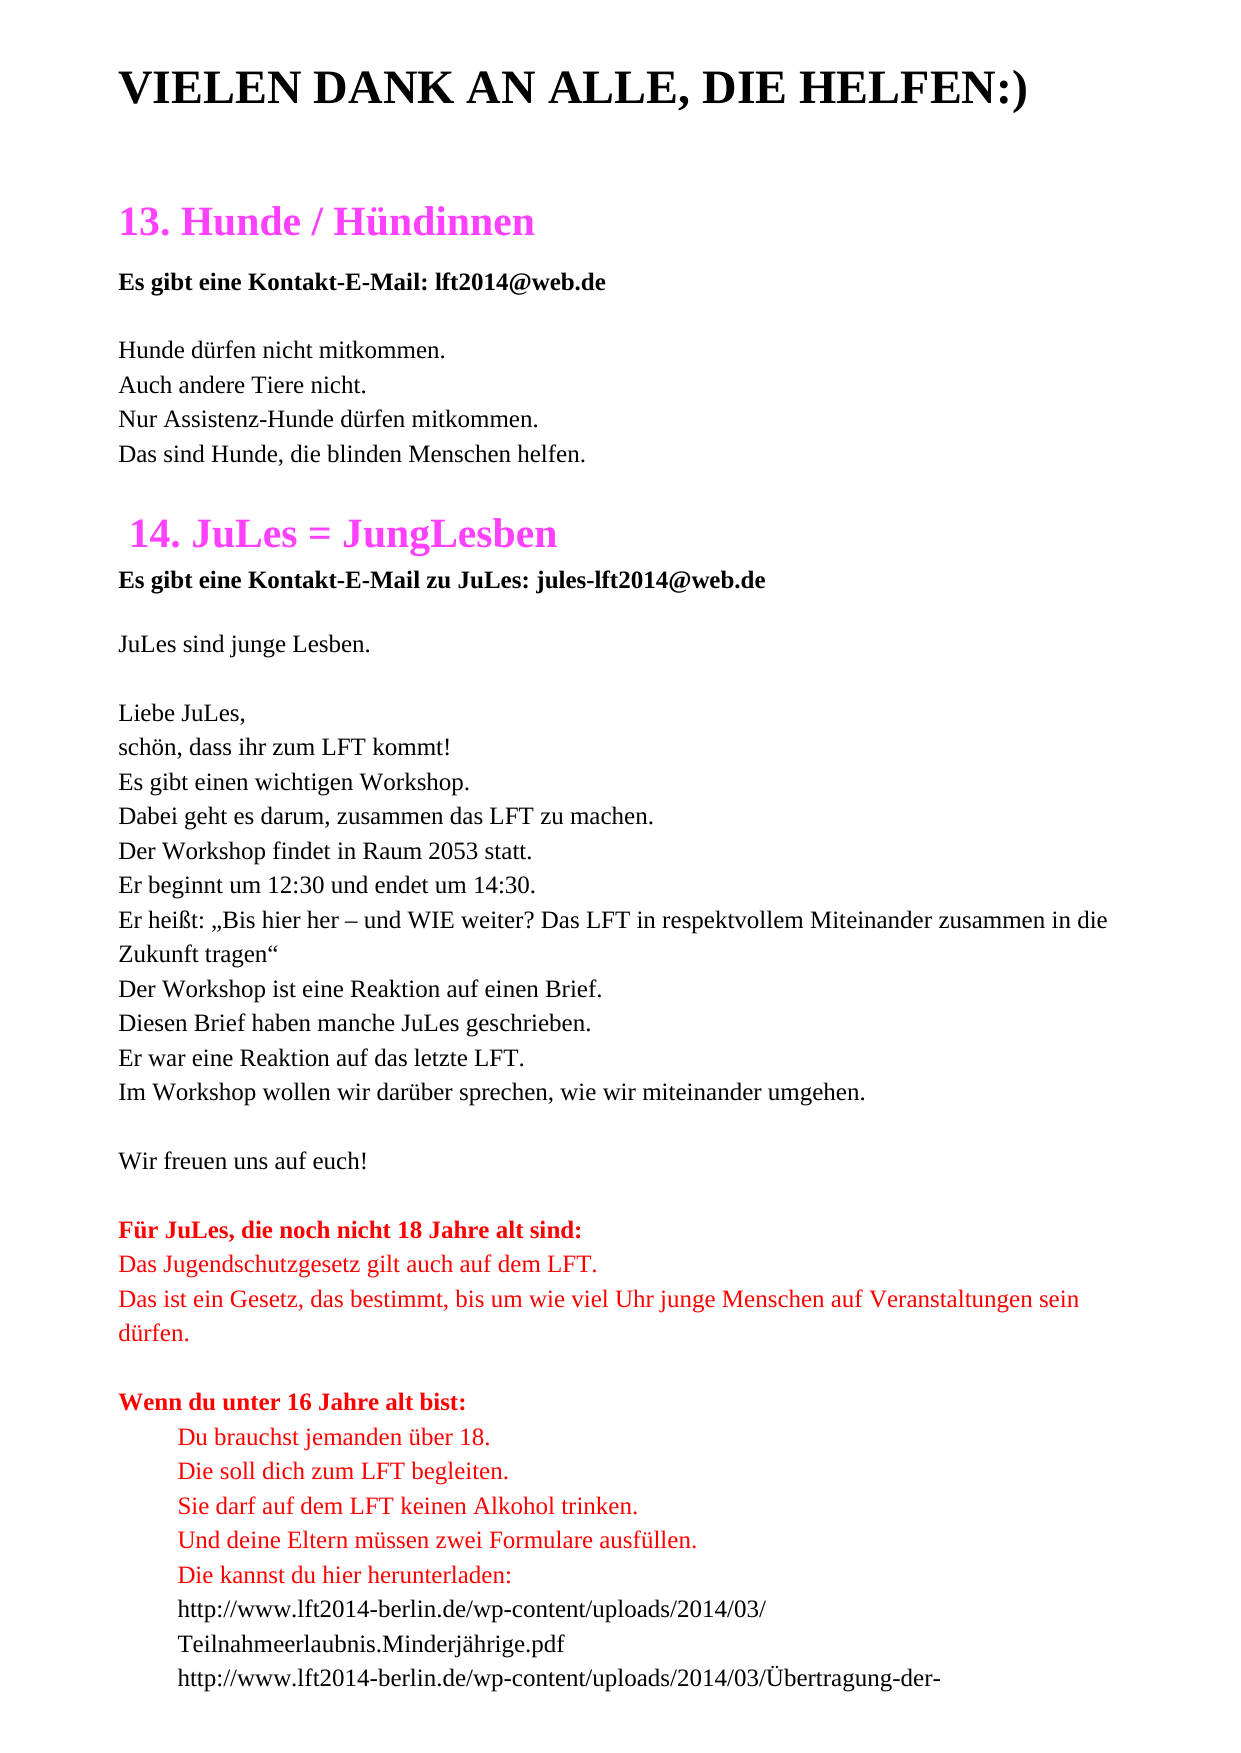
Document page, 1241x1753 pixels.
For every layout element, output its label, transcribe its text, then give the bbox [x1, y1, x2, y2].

text VIELEN DANK AN ALLE, DIE HELFEN:) [118, 59, 1122, 114]
text Nur Assistenz-Hunde dürfen mitkommen. [118, 404, 1122, 433]
text Der Workshop findet in Raum 2053 statt. [118, 836, 1122, 864]
text Liebe JuLes, [118, 698, 1122, 727]
text 14. JuLes = JungLesben [118, 508, 1122, 556]
text Du brauchst jemanden über 18. [177, 1422, 1122, 1451]
text Hunde dürfen nicht mitkommen. [118, 336, 1122, 364]
subtitle 13. Hunde / Hündinnen [118, 197, 1122, 244]
text Im Workshop wollen wir darüber sprechen, wie wir miteinander umgehen. [118, 1077, 1122, 1106]
text Die soll dich zum LFT begleiten. [177, 1456, 1122, 1485]
text http://www.lft2014-berlin.de/wp-content/uploads/2014/03/Teilnahmeerlaubnis.Minderjährige.pdf [177, 1594, 1122, 1657]
text Auch andere Tiere nicht. [118, 370, 1122, 399]
text Und deine Eltern müssen zwei Formulare ausfüllen. [177, 1525, 1122, 1554]
text Das ist ein Gesetz, das bestimmt, bis um wie viel Uhr junge Menschen auf Veranstaltungen sein dürfen. [118, 1284, 1122, 1347]
text JuLes sind junge Lesben. [118, 629, 1122, 658]
text Er beginnt um 12:30 und endet um 14:30. [118, 870, 1122, 899]
text Wenn du unter 16 Jahre alt bist: [118, 1387, 1122, 1416]
text Es gibt eine Kontakt-E-Mail zu JuLes: jules-lft2014@web.de [118, 566, 1122, 594]
text Dabei geht es darum, zusammen das LFT zu machen. [118, 801, 1122, 830]
text Der Workshop ist eine Reaktion auf einen Brief. [118, 974, 1122, 1002]
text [177, 1663, 1122, 1692]
text Das sind Hunde, die blinden Menschen helfen. [118, 439, 1122, 468]
text Er heißt: „Bis hier her – und WIE weiter? Das LFT in respektvollem Miteinander zusammen in die Zukunft tragen“ [118, 905, 1122, 968]
text Diesen Brief haben manche JuLes geschrieben. [118, 1008, 1122, 1037]
text Sie darf auf dem LFT keinen Alkohol trinken. [177, 1491, 1122, 1519]
text Das Jugendschutzgesetz gilt auch auf dem LFT. [118, 1249, 1122, 1278]
text Es gibt eine Kontakt-E-Mail: lft2014@web.de [118, 267, 1122, 295]
text Es gibt einen wichtigen Workshop. [118, 767, 1122, 796]
text Wir freuen uns auf euch! [118, 1146, 1122, 1175]
text Die kannst du hier herunterladen: [177, 1560, 1122, 1588]
text Für JuLes, die noch nicht 18 Jahre alt sind: [118, 1215, 1122, 1244]
text Er war eine Reaktion auf das letzte LFT. [118, 1043, 1122, 1071]
text schön, dass ihr zum LFT kommt! [118, 732, 1122, 761]
